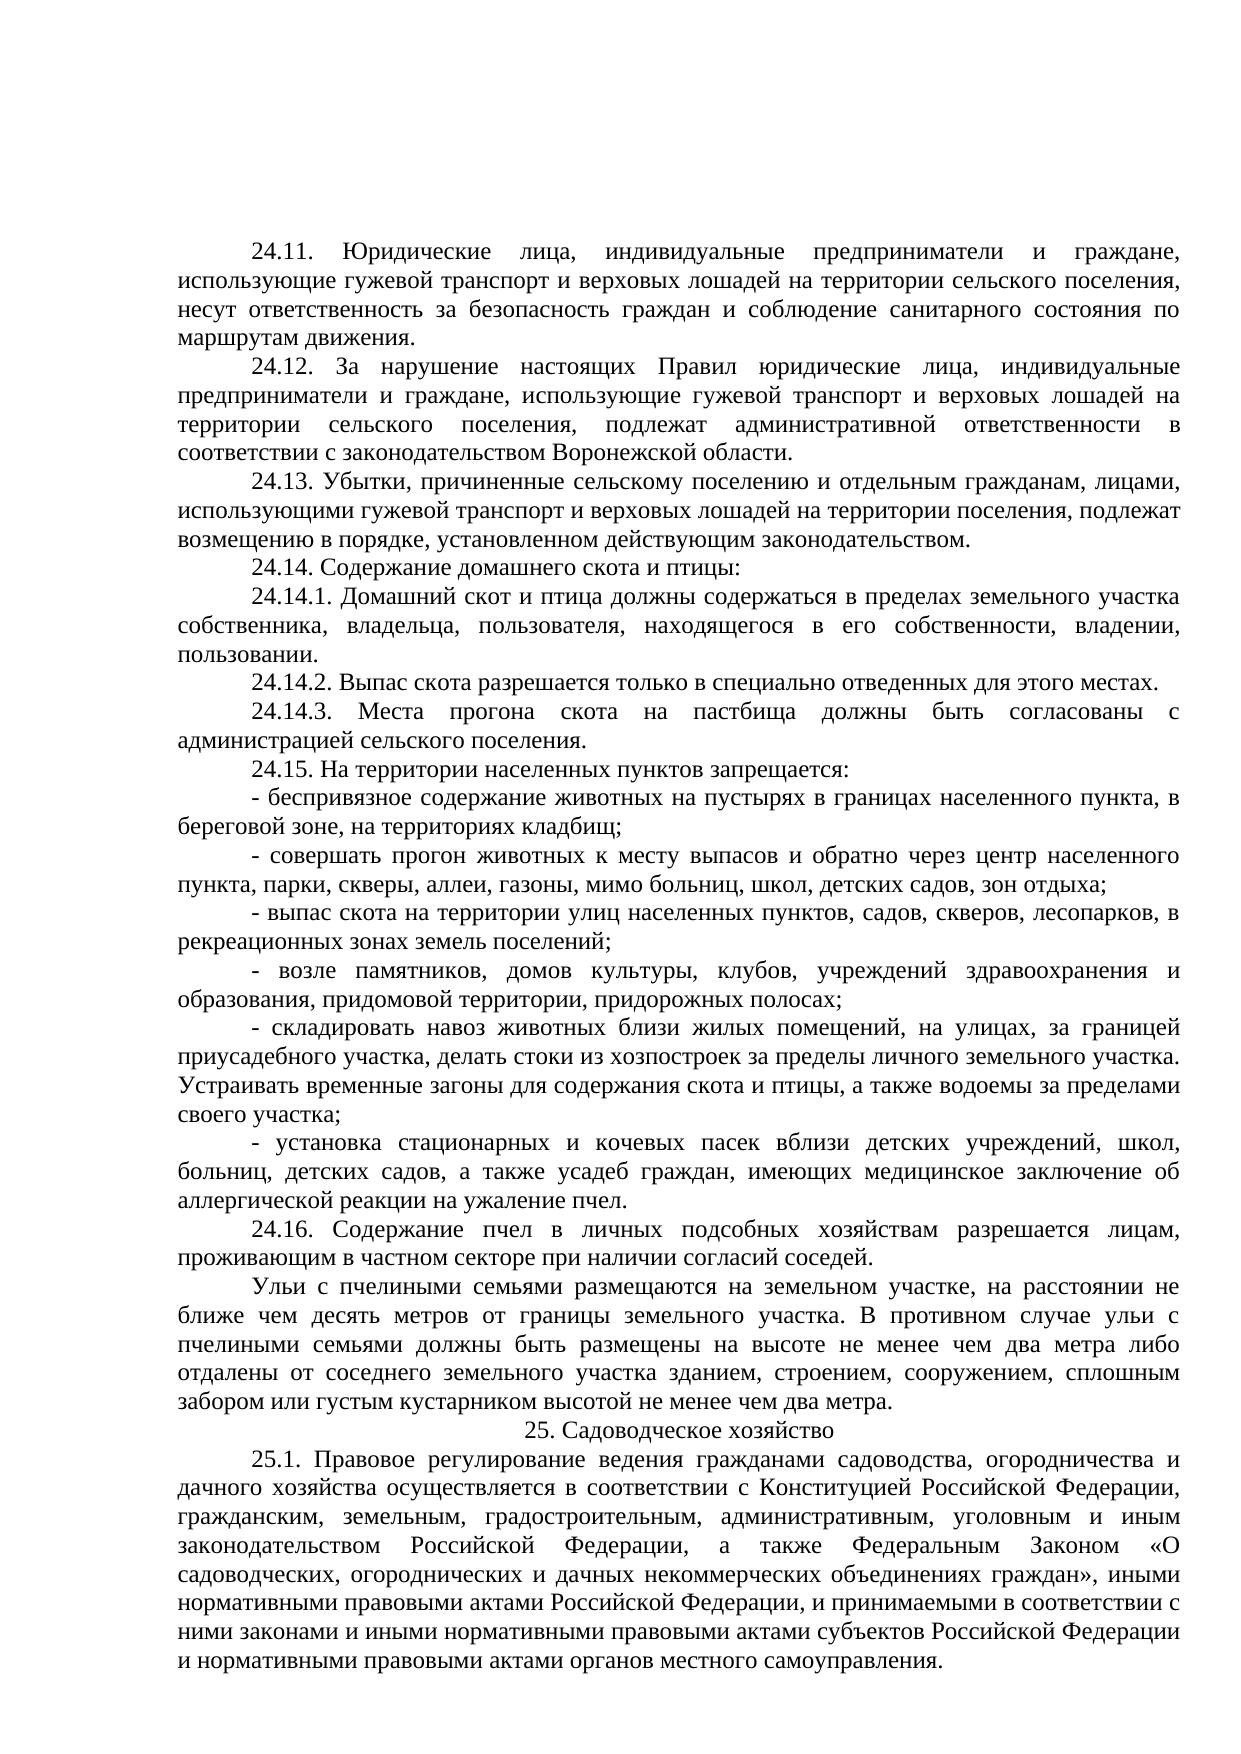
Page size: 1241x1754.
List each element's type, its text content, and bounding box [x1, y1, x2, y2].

text - выпас скота на территории улиц населенных пунктов, садов, скверов, лесопарков, в рекреационных зонах земель поселений; [177, 897, 1181, 955]
text 24.16. Содержание пчел в личных подсобных хозяйствам разрешается лицам, проживающим в частном секторе при наличии согласий соседей. [177, 1214, 1181, 1271]
text 24.12. За нарушение настоящих Правил юридические лица, индивидуальные предприниматели и граждане, использующие гужевой транспорт и верховых лошадей на территории сельского поселения, подлежат административной ответственности в соответствии с законодательством Воронежской области. [177, 351, 1181, 466]
text 24.13. Убытки, причиненные сельскому поселению и отдельным гражданам, лицами, использующими гужевой транспорт и верховых лошадей на территории поселения, подлежат возмещению в порядке, установленном действующим законодательством. [177, 466, 1181, 552]
text 25.1. Правовое регулирование ведения гражданами садоводства, огородничества и дачного хозяйства осуществляется в соответствии с Конституцией Российской Федерации, гражданским, земельным, градостроительным, административным, уголовным и иным законодательством Российской Федерации, а также Федеральным Законом «О садоводческих, огороднических и дачных некоммерческих объединениях граждан», иными нормативными правовыми актами Российской Федерации, и принимаемыми в соответствии с ними законами и иными нормативными правовыми актами субъектов Российской Федерации и нормативными правовыми актами органов местного самоуправления. [177, 1444, 1181, 1674]
text - совершать прогон животных к месту выпасов и обратно через центр населенного пункта, парки, скверы, аллеи, газоны, мимо больниц, школ, детских садов, зон отдыха; [177, 840, 1181, 897]
text - возле памятников, домов культуры, клубов, учреждений здравоохранения и образования, придомовой территории, придорожных полосах; [177, 955, 1181, 1012]
text - складировать навоз животных близи жилых помещений, на улицах, за границей приусадебного участка, делать стоки из хозпостроек за пределы личного земельного участка. Устраивать временные загоны для содержания скота и птицы, а также водоемы за пределами своего участка; [177, 1012, 1181, 1127]
text 24.14.3. Места прогона скота на пастбища должны быть согласованы с администрацией сельского поселения. [177, 696, 1181, 754]
text 24.15. На территории населенных пунктов запрещается: [177, 754, 1181, 782]
text - беспривязное содержание животных на пустырях в границах населенного пункта, в береговой зоне, на территориях кладбищ; [177, 782, 1181, 840]
text - установка стационарных и кочевых пасек вблизи детских учреждений, школ, больниц, детских садов, а также усадеб граждан, имеющих медицинское заключение об аллергической реакции на ужаление пчел. [177, 1127, 1181, 1214]
text 24.14. Содержание домашнего скота и птицы: [177, 552, 1181, 581]
text Ульи с пчелиными семьями размещаются на земельном участке, на расстоянии не ближе чем десять метров от границы земельного участка. В противном случае ульи с пчелиными семьями должны быть размещены на высоте не менее чем два метра либо отдалены от соседнего земельного участка зданием, строением, сооружением, сплошным забором или густым кустарником высотой не менее чем два метра. [177, 1271, 1181, 1415]
text 24.14.2. Выпас скота разрешается только в специально отведенных для этого местах. [177, 667, 1181, 696]
text 24.14.1. Домашний скот и птица должны содержаться в пределах земельного участка собственника, владельца, пользователя, находящегося в его собственности, владении, пользовании. [177, 581, 1181, 667]
text 24.11. Юридические лица, индивидуальные предприниматели и граждане, использующие гужевой транспорт и верховых лошадей на территории сельского поселения, несут ответственность за безопасность граждан и соблюдение санитарного состояния по маршрутам движения. [177, 236, 1181, 351]
subtitle 25. Садоводческое хозяйство [177, 1415, 1181, 1444]
